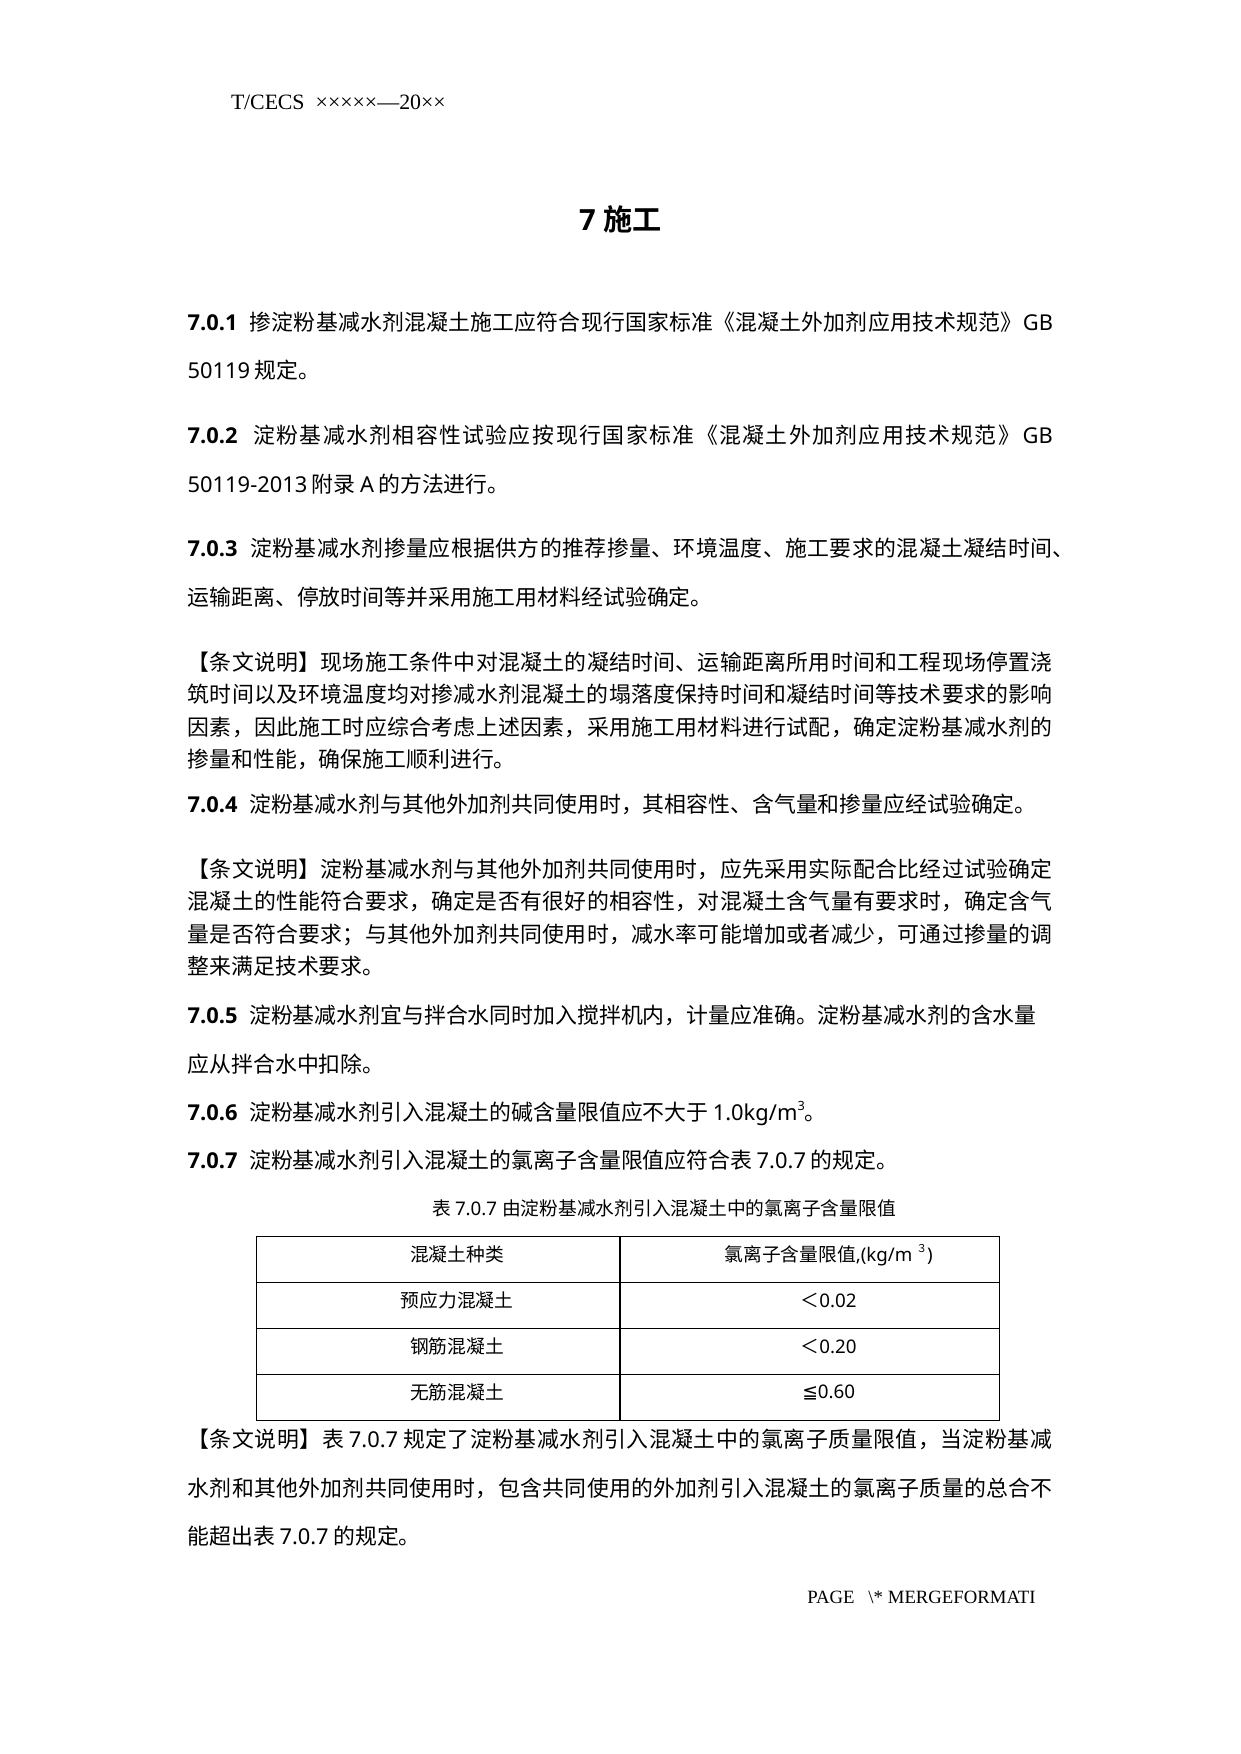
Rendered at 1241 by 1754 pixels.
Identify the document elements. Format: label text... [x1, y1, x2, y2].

table_cell 钢筋混凝土 [257, 1329, 619, 1374]
text 7.0.5 淀粉基减水剂宜与拌合水同时加入搅拌机内，计量应准确。淀粉基减水剂的含水量应从拌合水中扣除。 [187, 997, 1053, 1079]
text 表7.0.7 由淀粉基减水剂引入混凝土中的氯离子含量限值 [231, 1191, 1053, 1224]
text 7.0.6 淀粉基减水剂引入混凝土的碱含量限值应不大于1.0kg/m3。 [187, 1094, 1053, 1127]
table_cell ≦0.60 [621, 1375, 999, 1420]
subtitle 7 施工 [187, 186, 1053, 251]
table_header 氯离子含量限值,(kg/m３) [621, 1237, 999, 1282]
table_cell 预应力混凝土 [257, 1283, 619, 1328]
text 7.0.3 淀粉基减水剂掺量应根据供方的推荐掺量、环境温度、施工要求的混凝土凝结时间、运输距离、停放时间等并采用施工用材料经试验确定。 [187, 531, 1053, 612]
text 7.0.7 淀粉基减水剂引入混凝土的氯离子含量限值应符合表7.0.7的规定。 [187, 1143, 1053, 1175]
text 【条文说明】现场施工条件中对混凝土的凝结时间、运输距离所用时间和工程现场停置浇筑时间以及环境温度均对掺减水剂混凝土的塌落度保持时间和凝结时间等技术要求的影响因素，因此施工时应综合考虑上述因素，采用施工用材料进行试配，确定淀粉基减水剂的掺量和性能，确保施工顺利进行。 [187, 644, 1053, 774]
table_cell ＜0.20 [621, 1329, 999, 1374]
text 7.0.1 掺淀粉基减水剂混凝土施工应符合现行国家标准《混凝土外加剂应用技术规范》GB 50119规定。 [187, 304, 1053, 385]
text 【条文说明】表7.0.7规定了淀粉基减水剂引入混凝土中的氯离子质量限值，当淀粉基减水剂和其他外加剂共同使用时，包含共同使用的外加剂引入混凝土的氯离子质量的总合不能超出表7.0.7的规定。 [187, 1421, 1053, 1551]
table_cell 无筋混凝土 [257, 1375, 619, 1420]
text 7.0.4 淀粉基减水剂与其他外加剂共同使用时，其相容性、含气量和掺量应经试验确定。 [187, 787, 1053, 819]
text 【条文说明】淀粉基减水剂与其他外加剂共同使用时，应先采用实际配合比经过试验确定混凝土的性能符合要求，确定是否有很好的相容性，对混凝土含气量有要求时，确定含气量是否符合要求；与其他外加剂共同使用时，减水率可能增加或者减少，可通过掺量的调整来满足技术要求。 [187, 851, 1053, 981]
table_cell ＜0.02 [621, 1283, 999, 1328]
table_header 混凝土种类 [257, 1237, 619, 1282]
text 7.0.2 淀粉基减水剂相容性试验应按现行国家标准《混凝土外加剂应用技术规范》GB 50119-2013附录A的方法进行。 [187, 417, 1053, 499]
